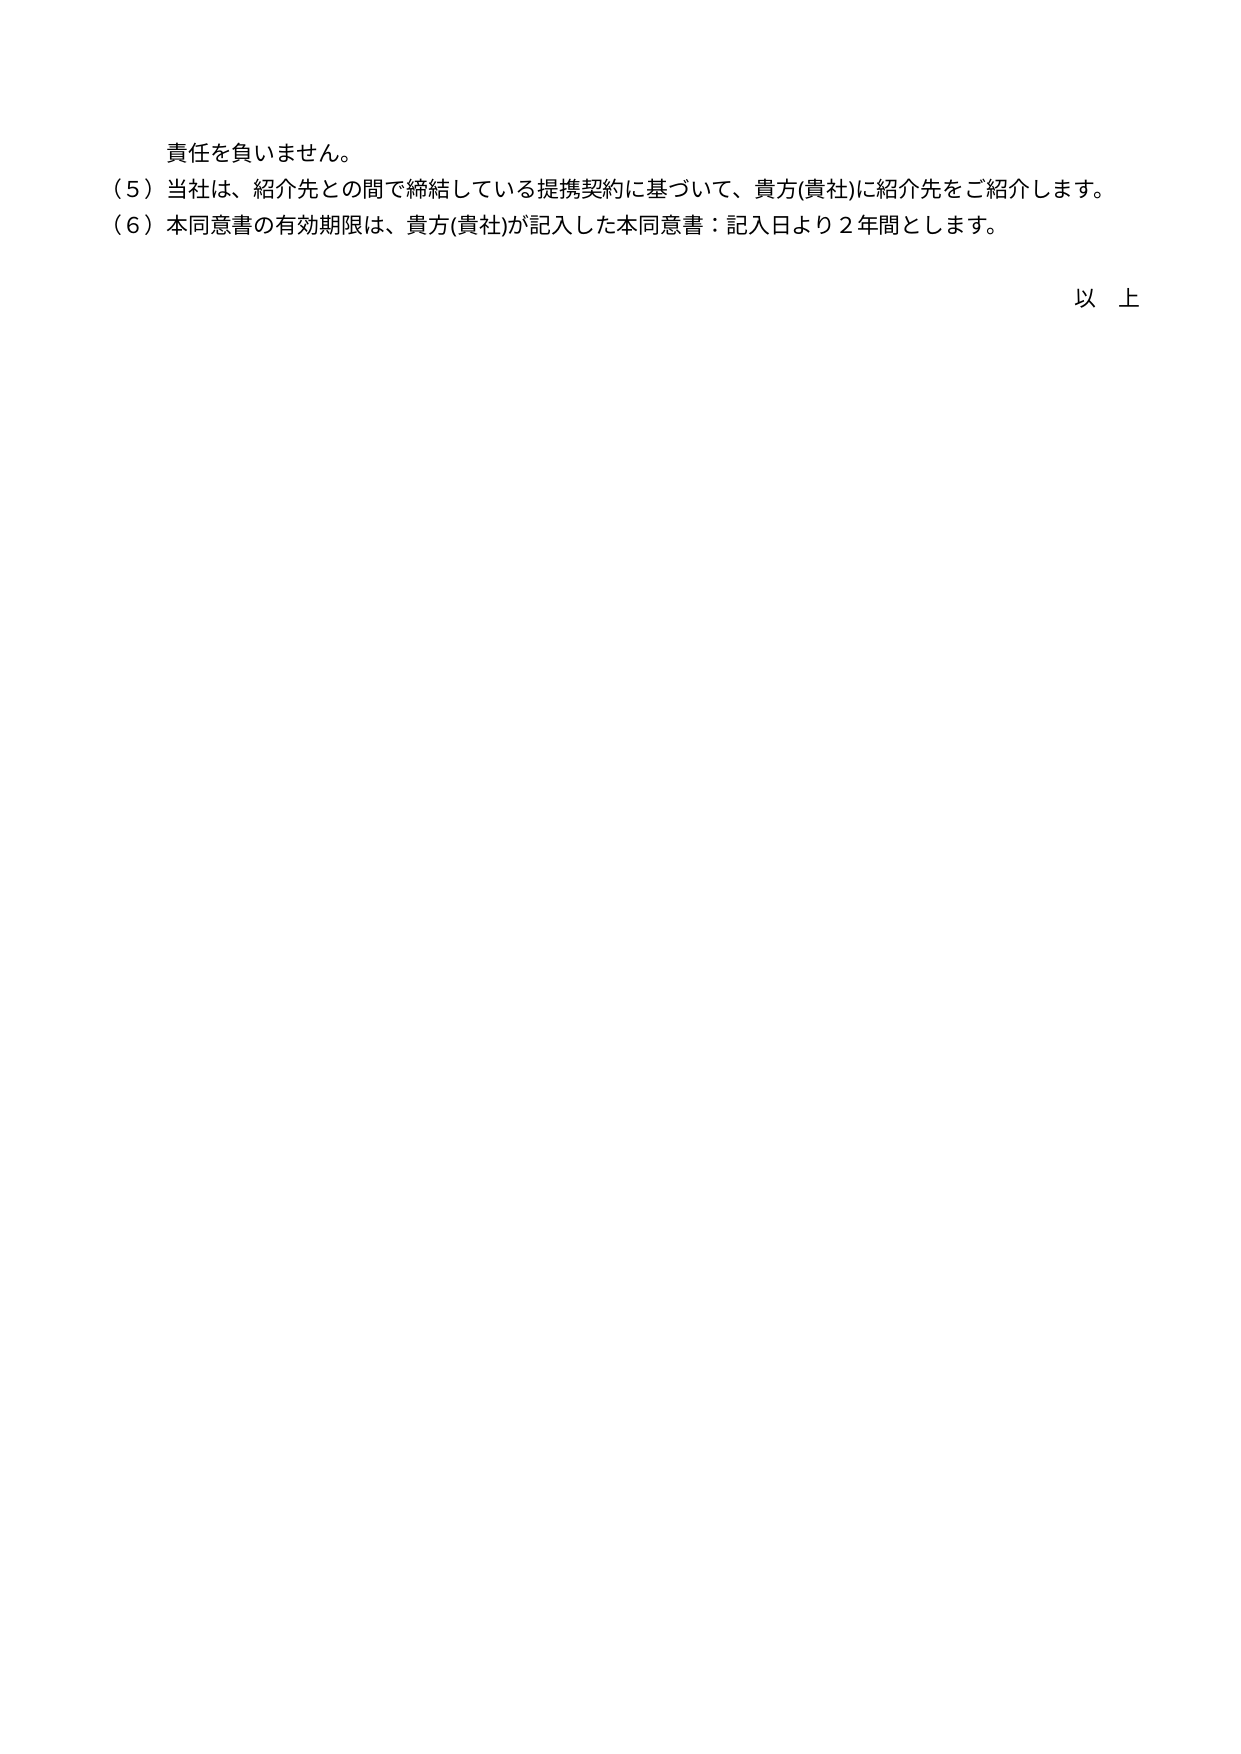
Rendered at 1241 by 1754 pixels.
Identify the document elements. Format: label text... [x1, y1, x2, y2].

text （５）当社は、紹介先との間で締結している提携契約に基づいて、貴方(貴社)に紹介先をご紹介します。 [100, 170, 1140, 206]
text （６）本同意書の有効期限は、貴方(貴社)が記入した本同意書：記入日より２年間とします。 [100, 206, 1140, 243]
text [100, 134, 1140, 170]
text 以 上 [100, 279, 1140, 315]
